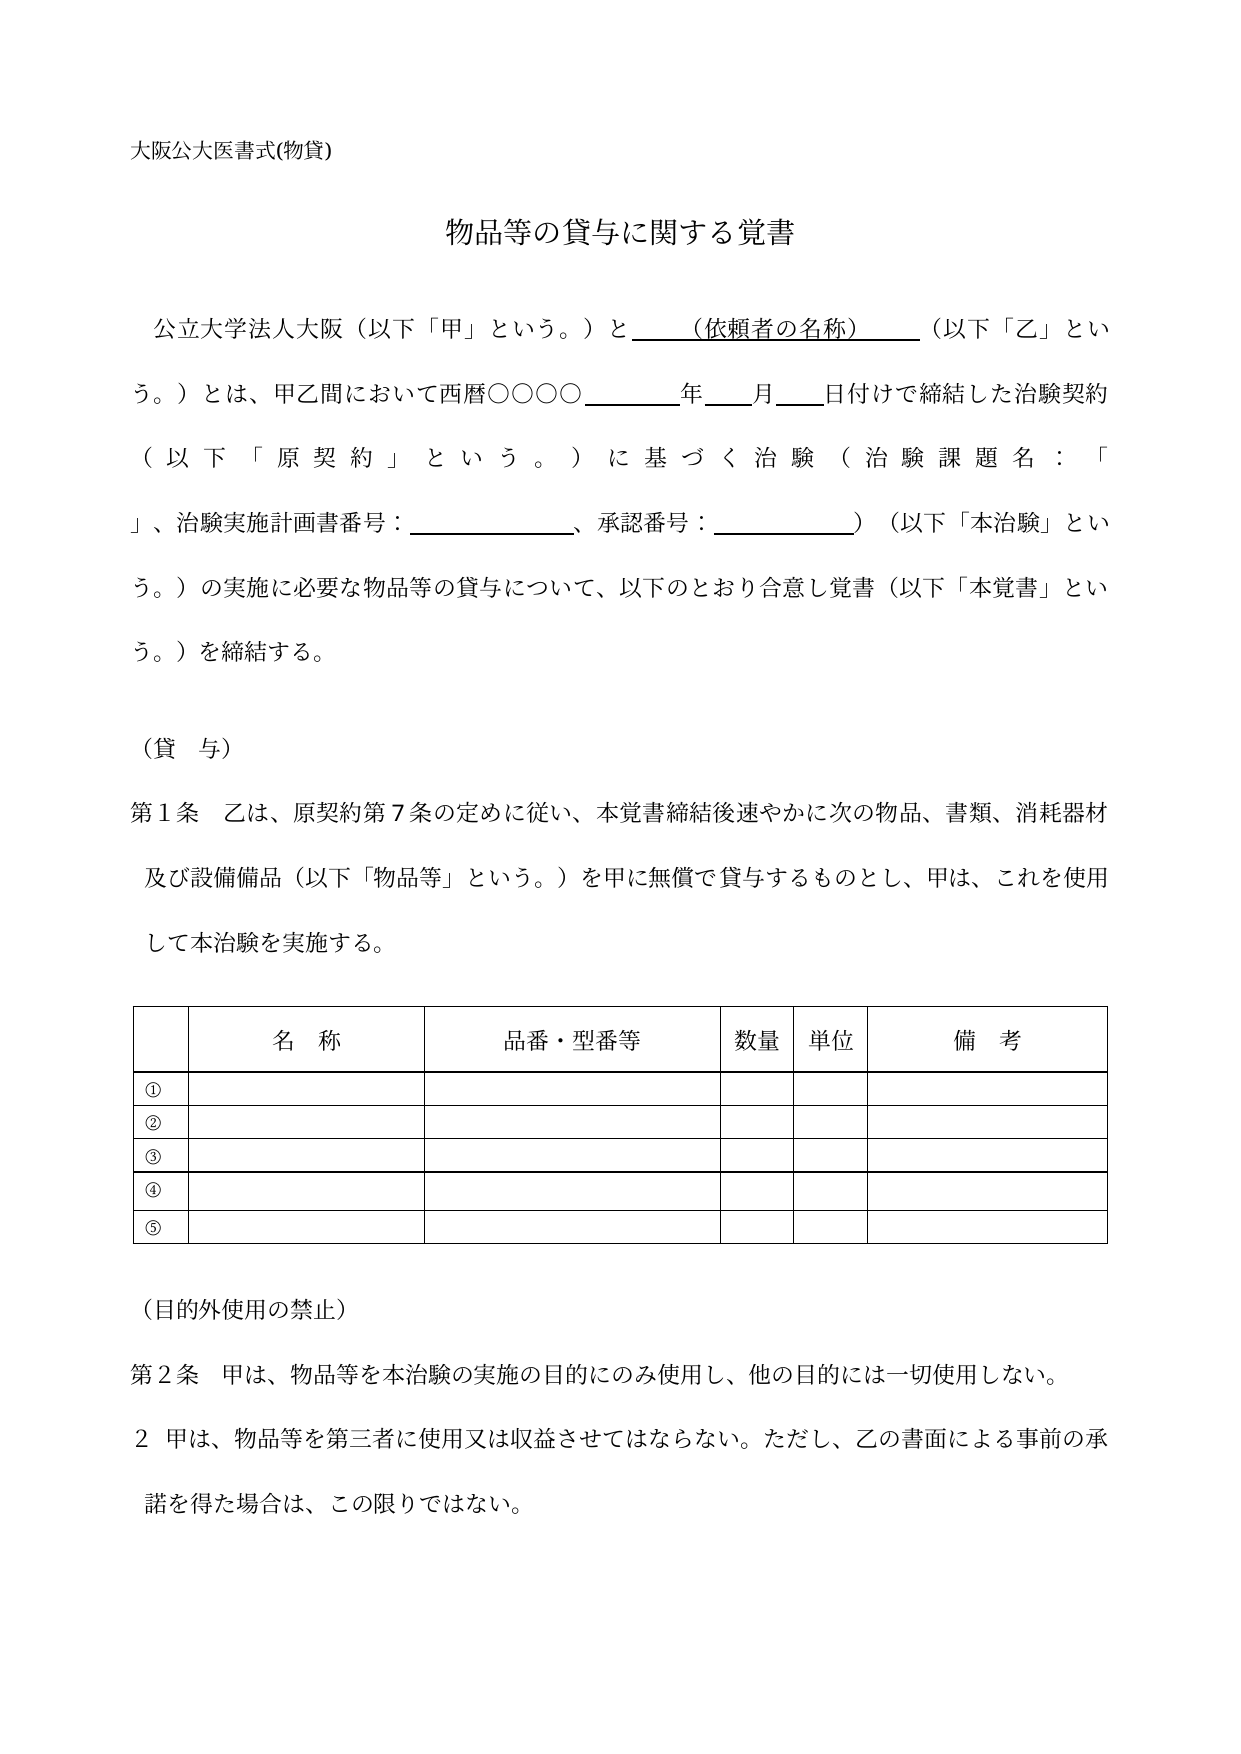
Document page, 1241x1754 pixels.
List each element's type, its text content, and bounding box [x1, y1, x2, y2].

table_header 数量 [721, 1007, 793, 1071]
table_cell [868, 1106, 1107, 1138]
text 公立大学法人大阪（以下「甲」という。）と （依頼者の名称） （以下「乙」という。）とは、甲乙間において西暦○○○○ 年 月 日付けで締結した治験契約（以下「原契約」という。）に基づく治験（治験課題名：「 」、治験実施計画書番号： 、承認番号： ）（以下「本治験」という。）の実施に必要な物品等の貸与について、以下のとおり合意し覚書（以下「本覚書」という。）を締結する。 [130, 295, 1110, 683]
table_cell [189, 1139, 424, 1171]
text 大阪公大医書式(物貸) [130, 134, 1110, 166]
table_header [134, 1007, 188, 1071]
table_cell ③ [134, 1139, 188, 1171]
table_cell [721, 1139, 793, 1171]
table_cell [189, 1073, 424, 1105]
table_cell ④ [134, 1173, 188, 1210]
table_cell [721, 1073, 793, 1105]
table_cell [425, 1139, 720, 1171]
table_cell [721, 1106, 793, 1138]
text （目的外使用の禁止） [130, 1276, 1110, 1341]
table_cell [425, 1073, 720, 1105]
table_cell [425, 1211, 720, 1243]
table_cell [794, 1211, 867, 1243]
table_cell [794, 1073, 867, 1105]
table_cell [794, 1173, 867, 1210]
table_cell [425, 1106, 720, 1138]
table_cell ⑤ [134, 1211, 188, 1243]
table_cell [189, 1173, 424, 1210]
table_cell [868, 1173, 1107, 1210]
text 第２条 甲は、物品等を本治験の実施の目的にのみ使用し、他の目的には一切使用しない。 [130, 1341, 1110, 1406]
table_cell [189, 1106, 424, 1138]
text ２ 甲は、物品等を第三者に使用又は収益させてはならない。ただし、乙の書面による事前の承諾を得た場合は、この限りではない。 [130, 1406, 1110, 1535]
text 第１条 乙は、原契約第7条の定めに従い、本覚書締結後速やかに次の物品、書類、消耗器材及び設備備品（以下「物品等」という。）を甲に無償で貸与するものとし、甲は、これを使用して本治験を実施する。 [130, 780, 1110, 973]
table_cell [189, 1211, 424, 1243]
table_cell [721, 1173, 793, 1210]
table_cell [721, 1211, 793, 1243]
table_header 備 考 [868, 1007, 1107, 1071]
text （貸 与） [130, 715, 1110, 780]
table_cell [794, 1139, 867, 1171]
table_cell [425, 1173, 720, 1210]
table_cell [794, 1106, 867, 1138]
text 物品等の貸与に関する覚書 [130, 198, 1110, 263]
table_header 単位 [794, 1007, 867, 1071]
table_cell [868, 1211, 1107, 1243]
table_cell ① [134, 1073, 188, 1105]
table_cell [868, 1139, 1107, 1171]
table_header 名 称 [189, 1007, 424, 1071]
table_cell ② [134, 1106, 188, 1138]
table_header 品番・型番等 [425, 1007, 720, 1071]
table_cell [868, 1073, 1107, 1105]
